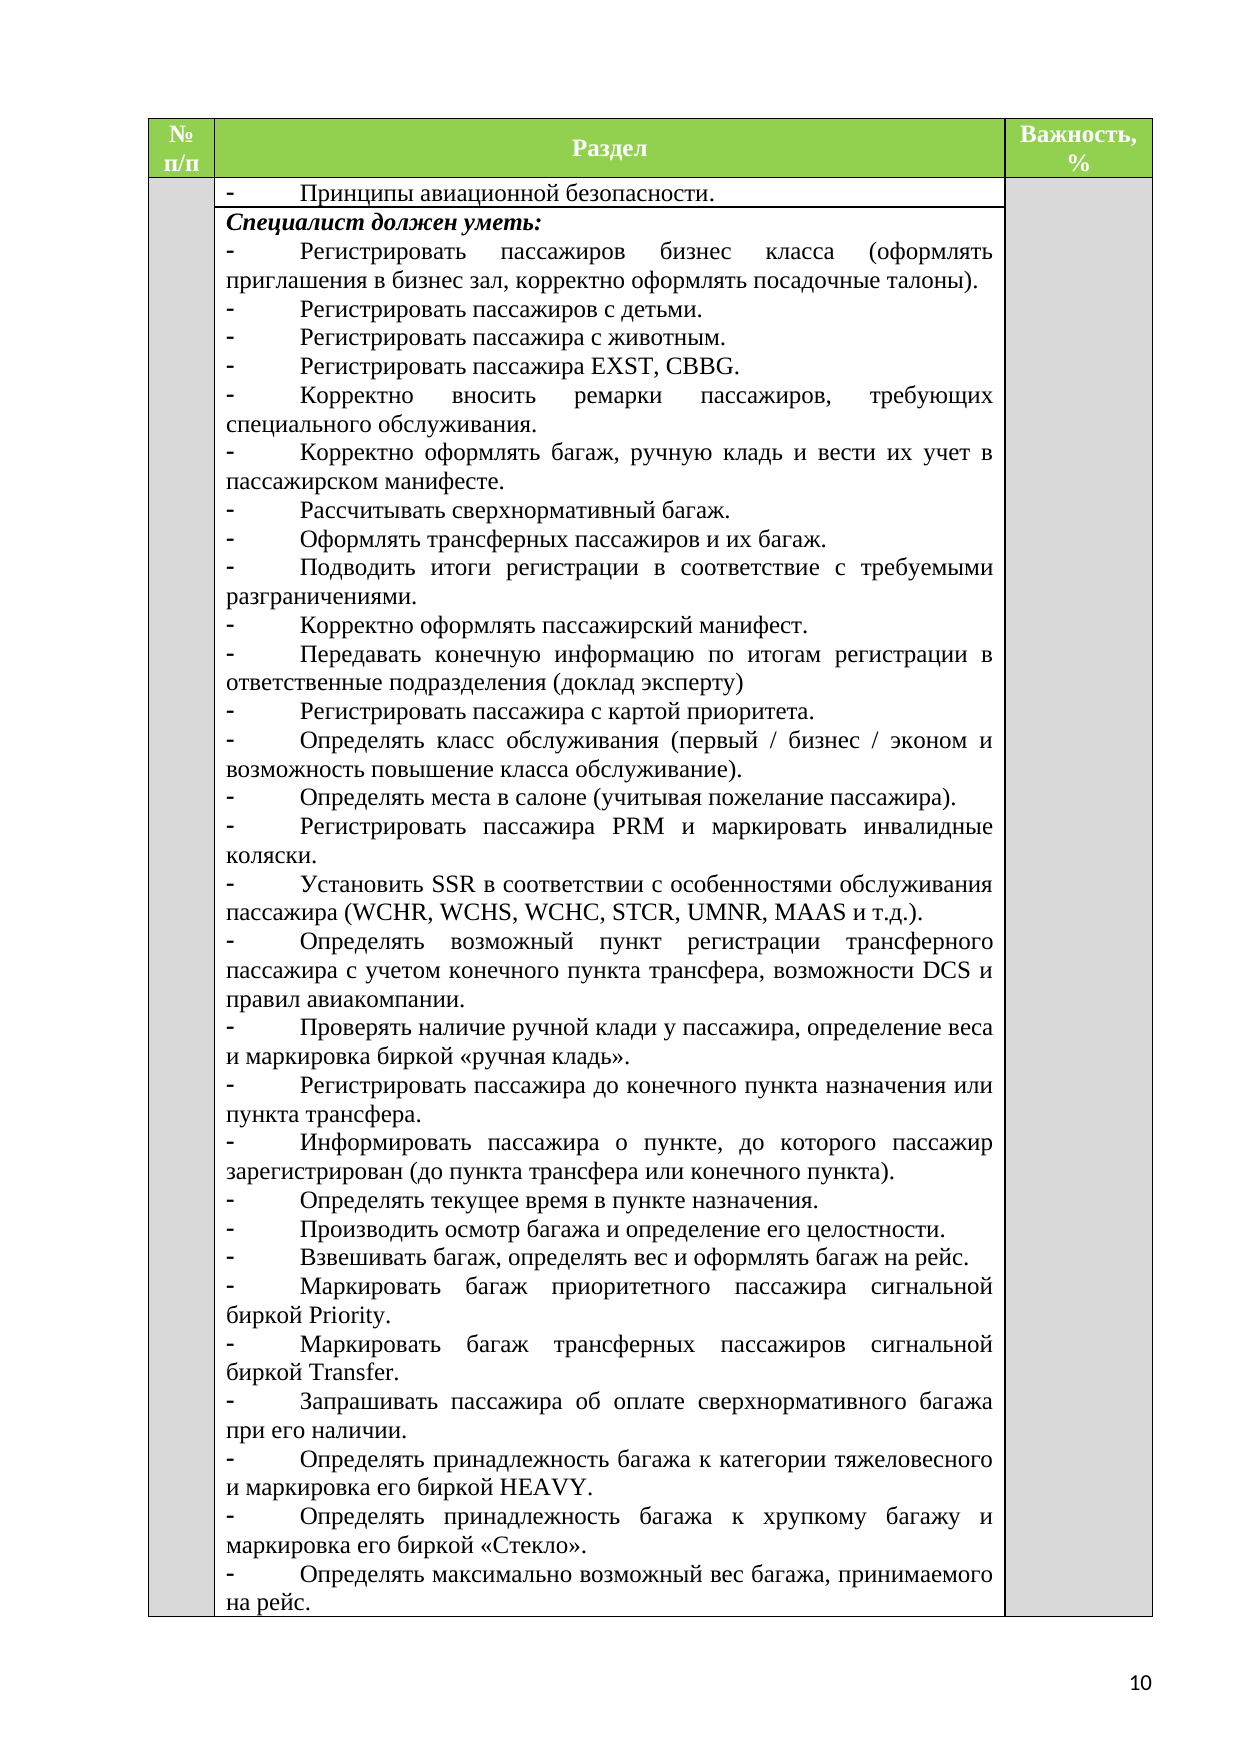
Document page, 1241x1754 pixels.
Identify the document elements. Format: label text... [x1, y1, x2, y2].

table_header № п/п [149, 119, 214, 177]
table_header Важность, % [1006, 119, 1152, 177]
table_header Раздел [215, 119, 1004, 177]
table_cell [215, 208, 1004, 1616]
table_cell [215, 178, 1004, 206]
